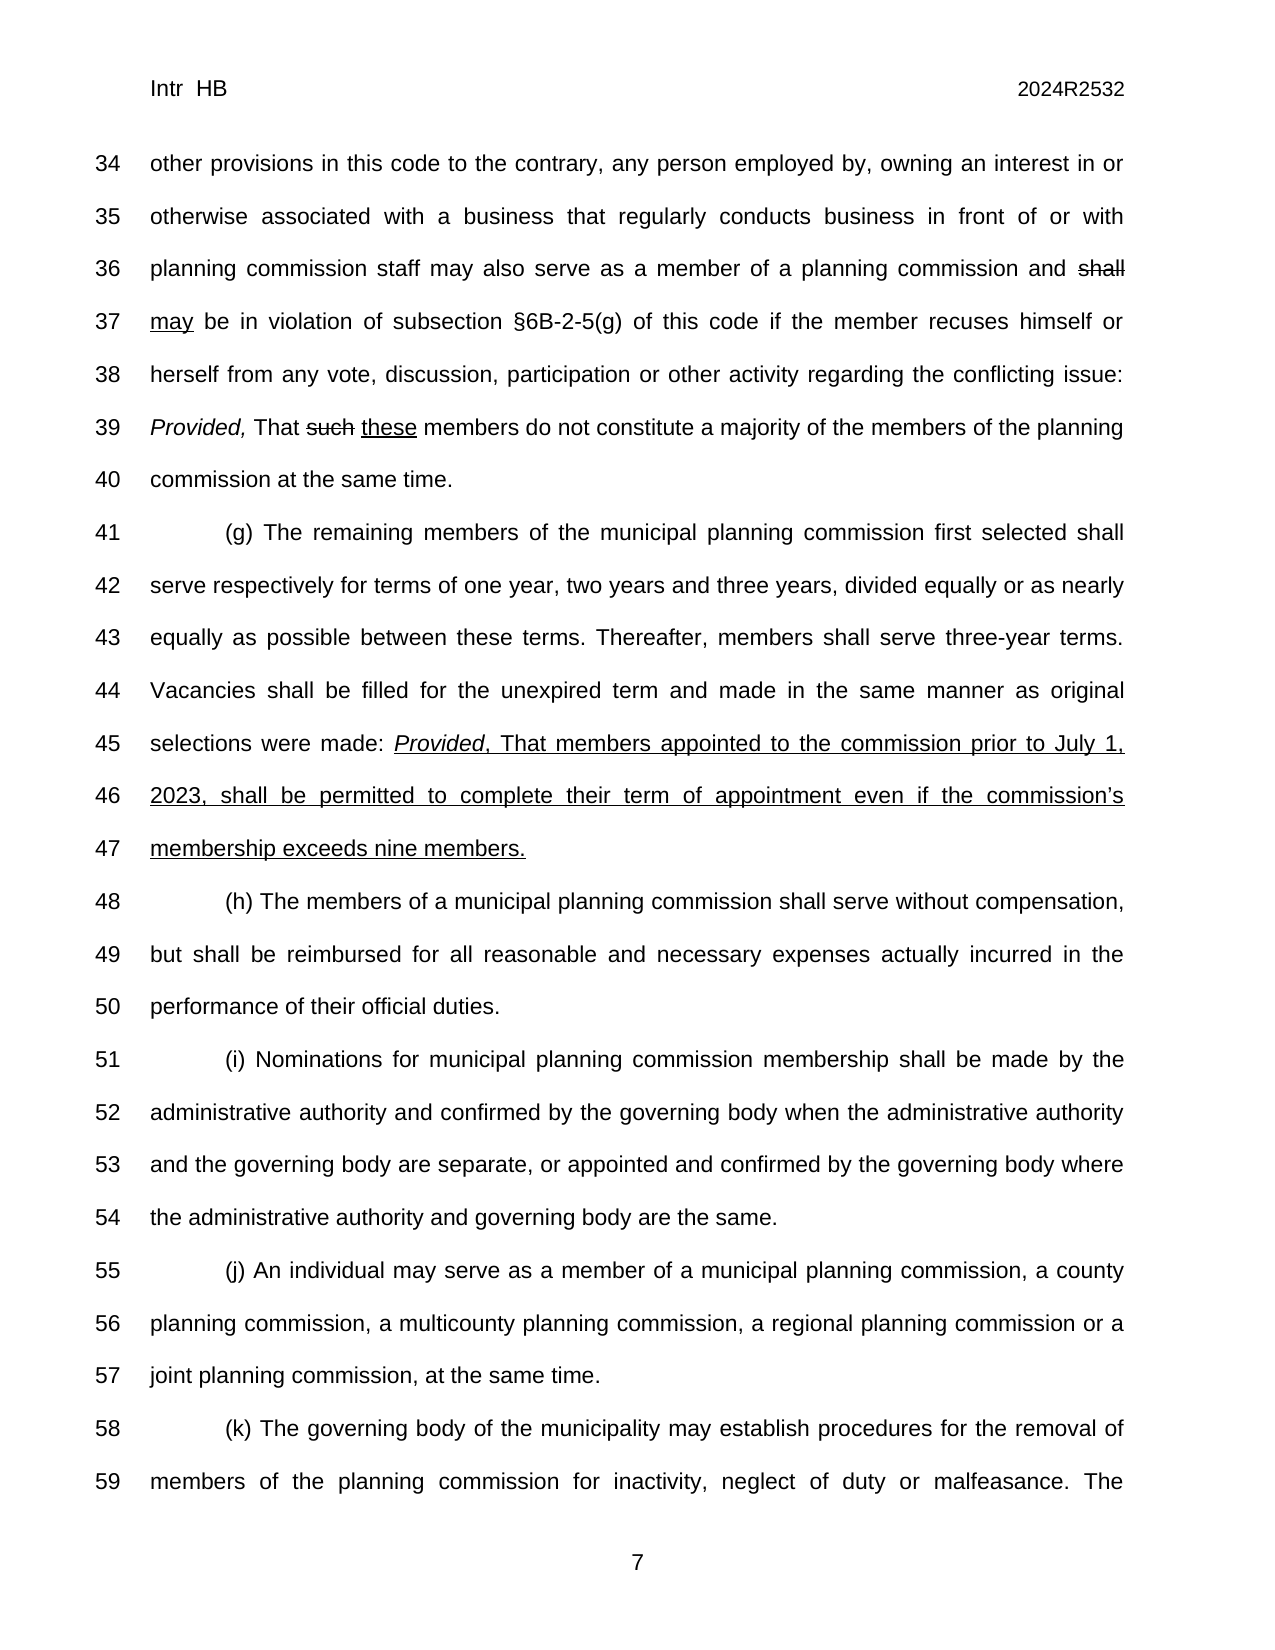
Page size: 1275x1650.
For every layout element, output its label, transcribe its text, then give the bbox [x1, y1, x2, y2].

text (g) The remaining members of the municipal planning commission first selected shall serve respectively for terms of one year, two years and three years, divided equally or as nearly equally as possible between these terms. Thereafter, members shall serve three-year terms. Vacancies shall be filled for the unexpired term and made in the same manner as original selections were made: Provided, That members appointed to the commission prior to July 1, 2023, shall be permitted to complete their term of appointment even if the commission’s membership exceeds nine members. [150, 806, 1125, 862]
text (g) The remaining members of the municipal planning commission first selected shall serve respectively for terms of one year, two years and three years, divided equally or as nearly equally as possible between these terms. Thereafter, members shall serve three-year terms. Vacancies shall be filled for the unexpired term and made in the same manner as original selections were made: Provided, That members appointed to the commission prior to July 1, 2023, shall be permitted to complete their term of appointment even if the commission’s membership exceeds nine members. [150, 519, 1125, 805]
text (j) An individual may serve as a member of a municipal planning commission, a county planning commission, a multicounty planning commission, a regional planning commission or a joint planning commission, at the same time. [150, 1257, 1125, 1389]
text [150, 1415, 1125, 1494]
text (h) The members of a municipal planning commission shall serve without compensation, but shall be reimbursed for all reasonable and necessary expenses actually incurred in the performance of their official duties. [150, 888, 1125, 1020]
text (i) Nominations for municipal planning commission membership shall be made by the administrative authority and confirmed by the governing body when the administrative authority and the governing body are separate, or appointed and confirmed by the governing body where the administrative authority and governing body are the same. [150, 1046, 1125, 1231]
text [150, 150, 1125, 493]
